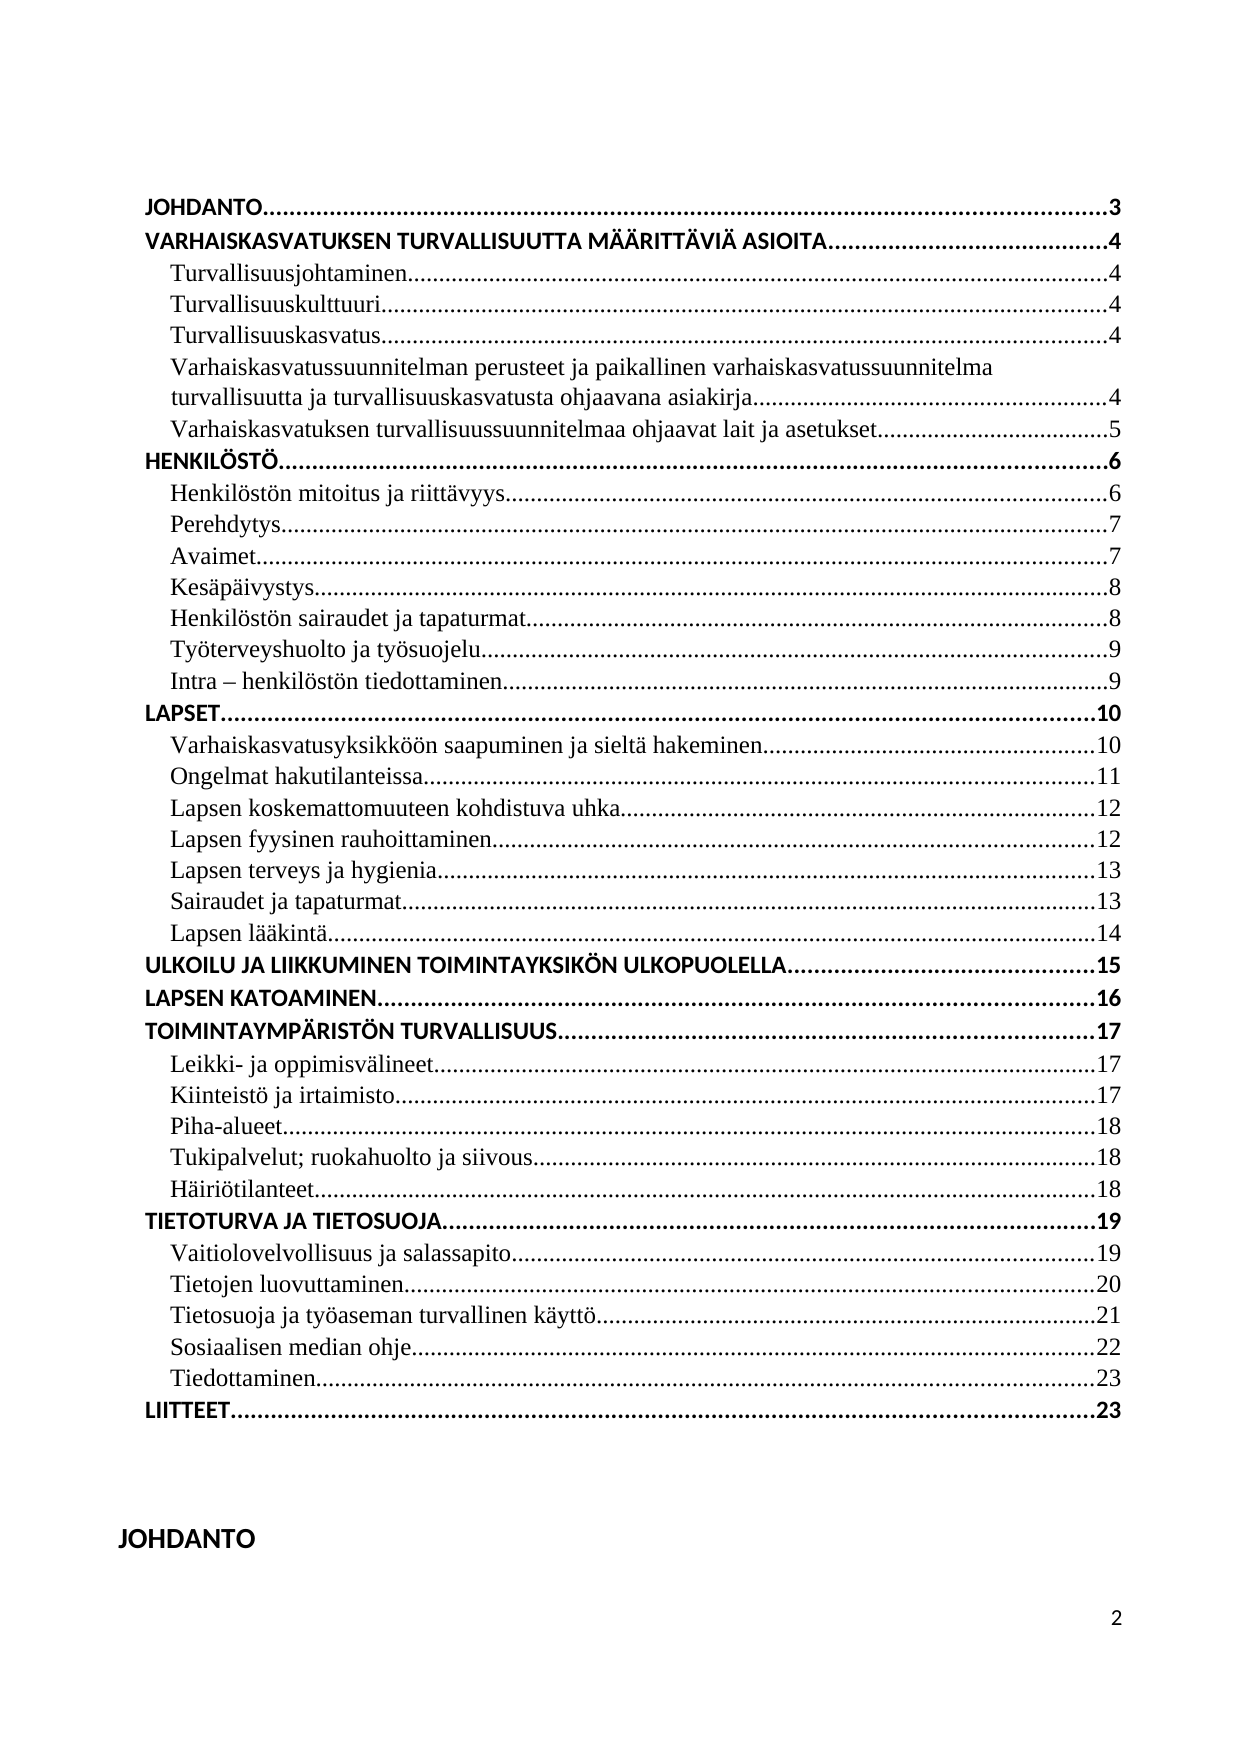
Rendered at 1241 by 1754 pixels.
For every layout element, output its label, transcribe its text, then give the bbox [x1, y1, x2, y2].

subtitle JOHDANTO [118, 1520, 1122, 1556]
